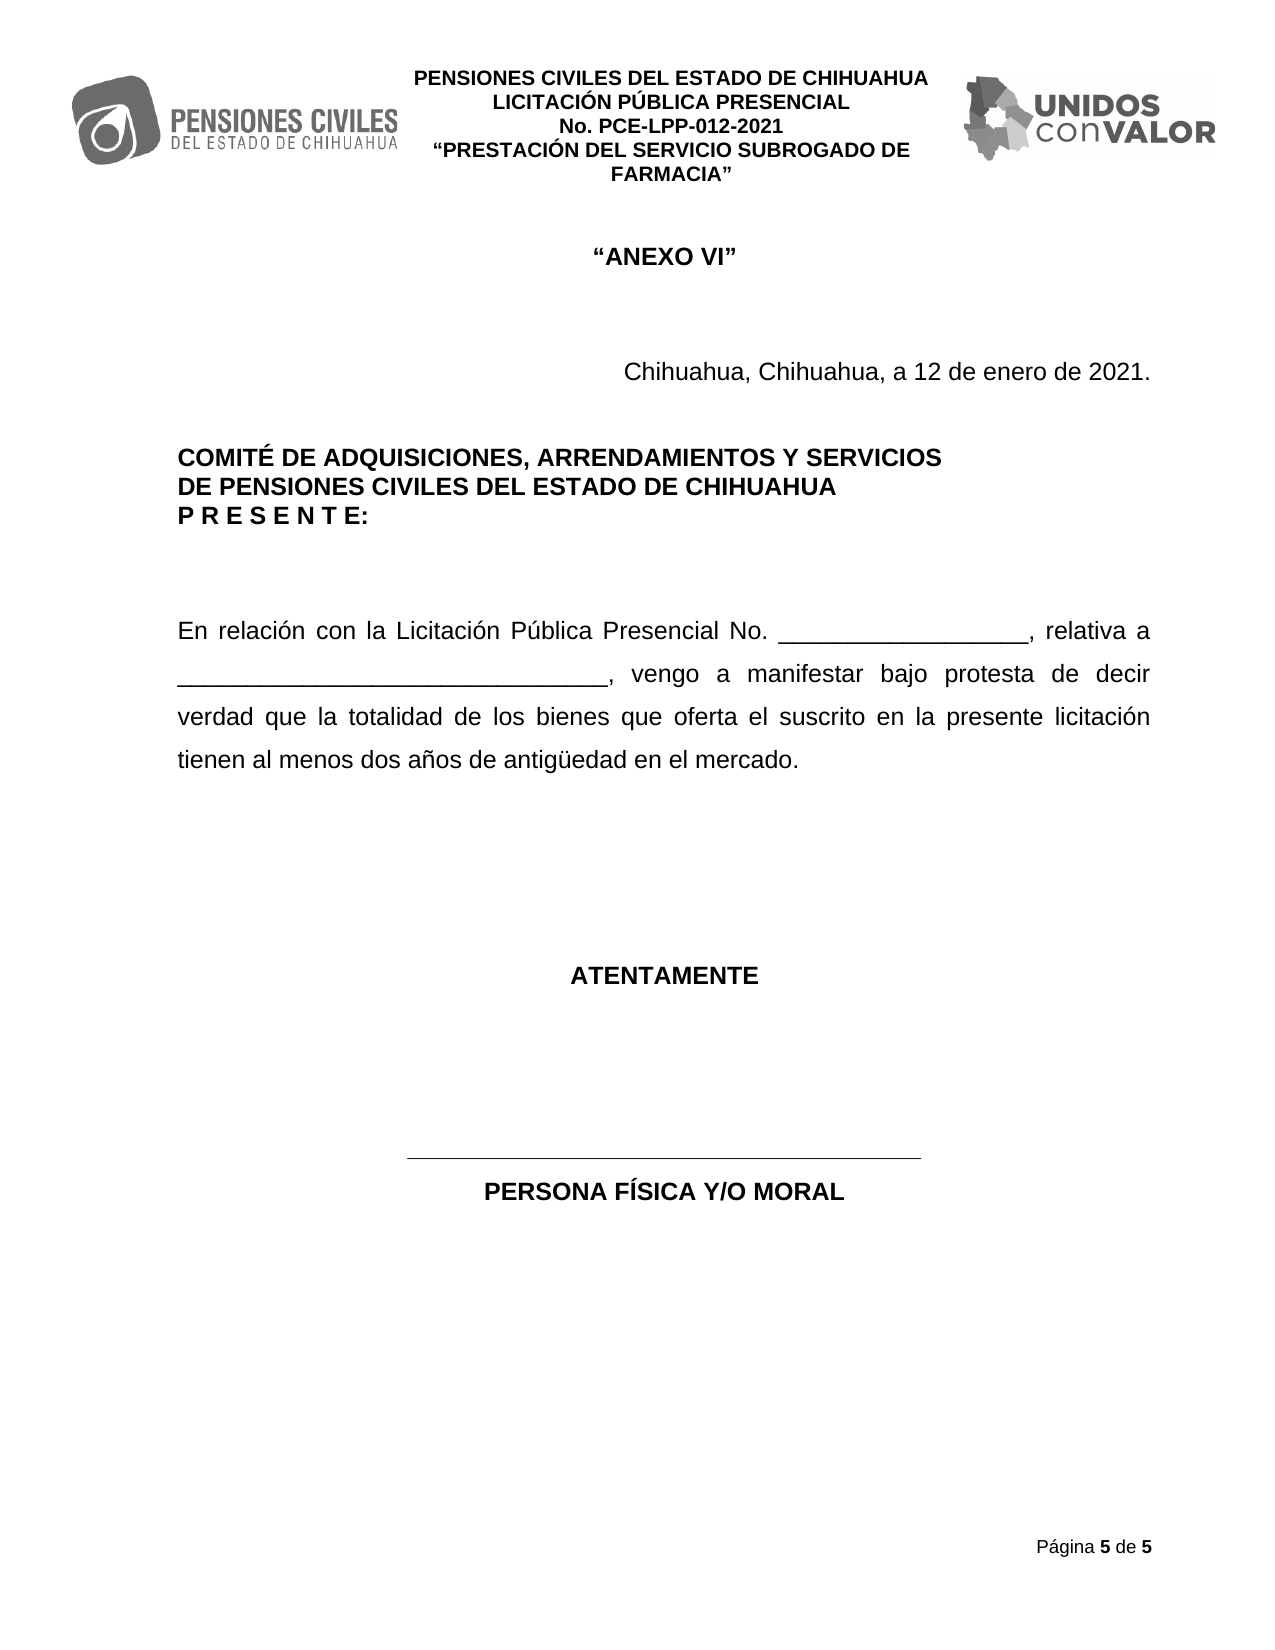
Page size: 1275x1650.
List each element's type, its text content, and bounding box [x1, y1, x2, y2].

picture [71, 75, 398, 165]
text _____________________________________ [177, 1133, 1152, 1162]
picture [963, 76, 1216, 161]
text En relación con la Licitación Pública Presencial No. __________________, relativa a _______________________________, vengo a manifestar bajo protesta de decir verdad que la totalidad de los bienes que oferta el suscrito en la presente licitación tienen al menos dos años de antigüedad en el mercado. [177, 616, 1152, 774]
text Chihuahua, Chihuahua, a 12 de enero de 2021. [177, 357, 1152, 386]
text COMITÉ DE ADQUISICIONES, ARRENDAMIENTOS Y SERVICIOS [177, 443, 1152, 472]
text P R E S E N T E: [177, 501, 1152, 530]
text “ANEXO VI” [177, 242, 1152, 271]
text DE PENSIONES CIVILES DEL ESTADO DE CHIHUAHUA [177, 472, 1152, 501]
text ATENTAMENTE [177, 961, 1152, 990]
text PERSONA FÍSICA Y/O MORAL [177, 1177, 1152, 1205]
